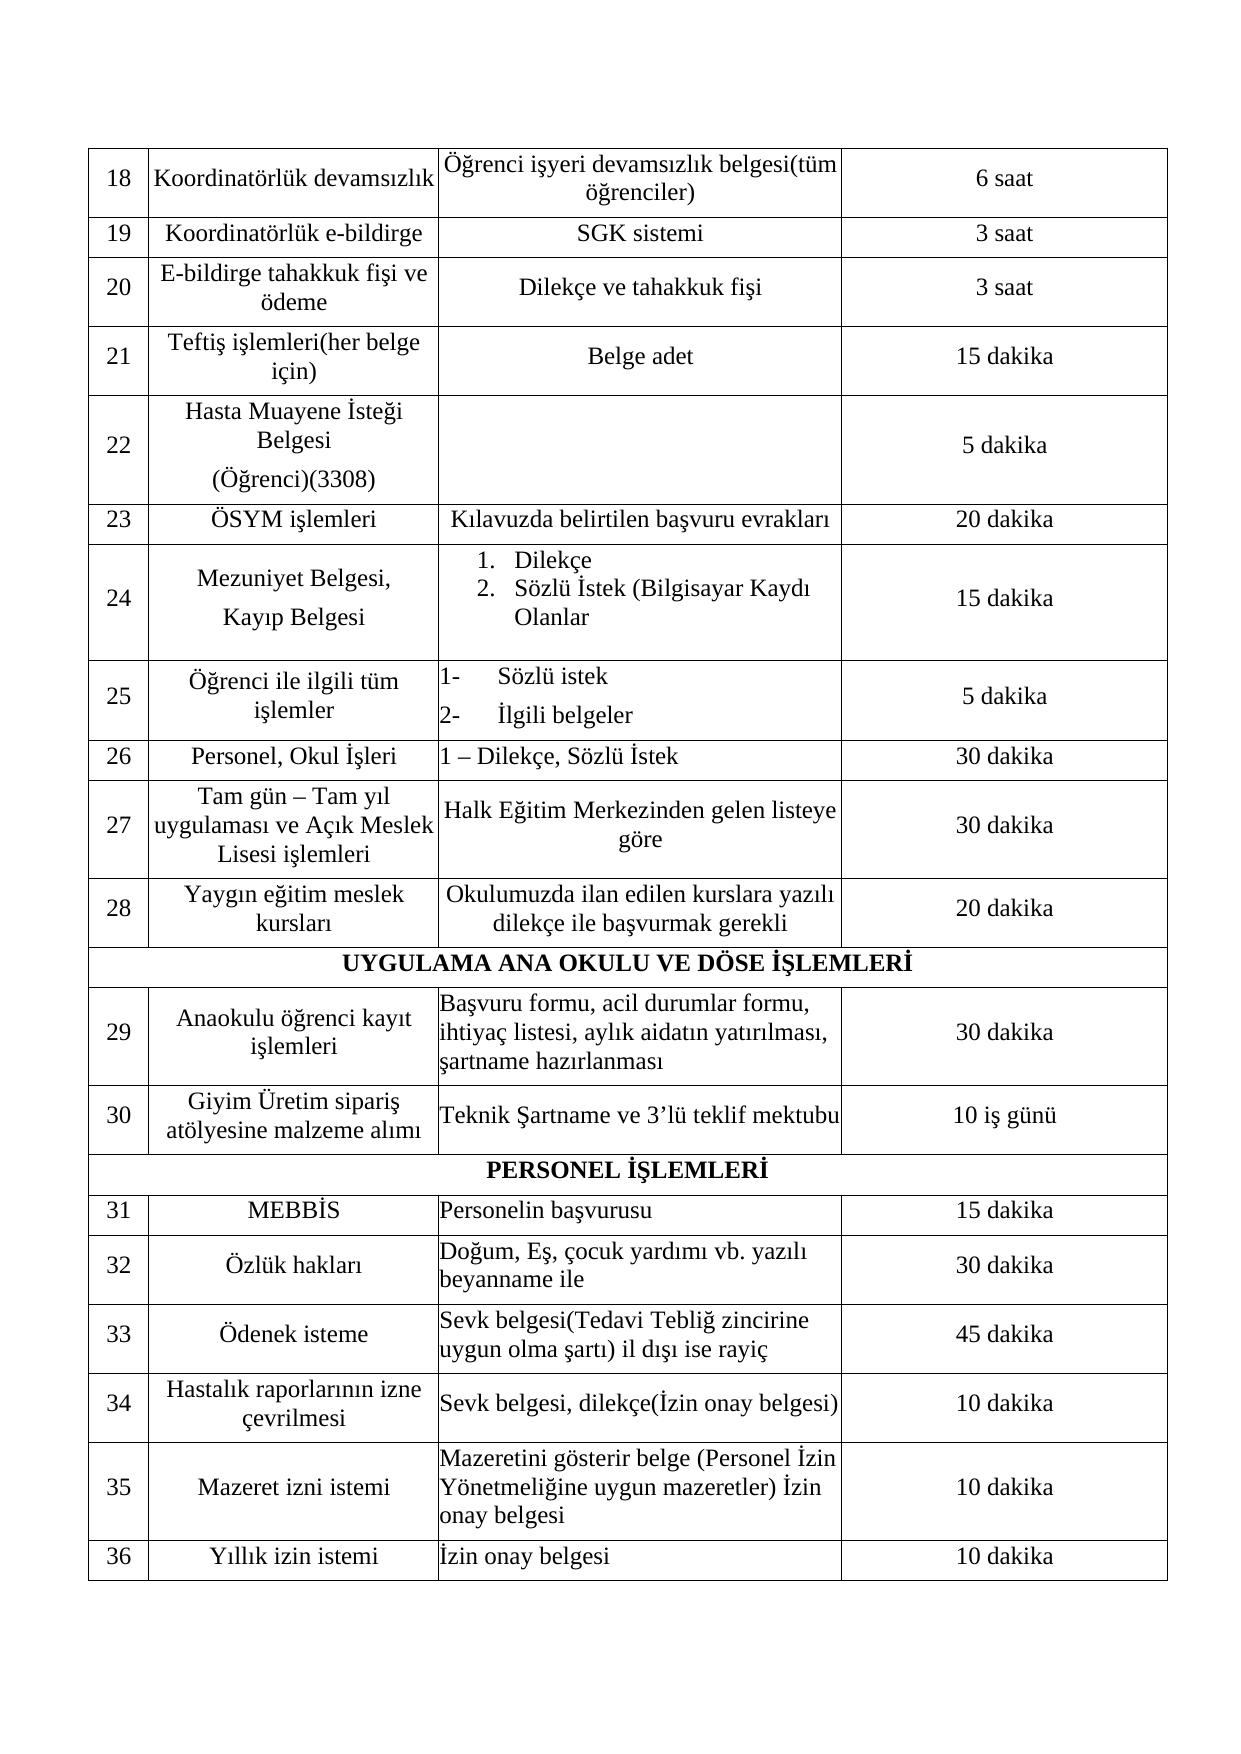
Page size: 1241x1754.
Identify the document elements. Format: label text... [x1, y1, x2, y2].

table_cell 33 [89, 1305, 148, 1373]
table_cell 20 dakika [842, 879, 1167, 947]
table_cell Mezuniyet Belgesi, Kayıp Belgesi [149, 545, 438, 660]
table_cell Mazeretini gösterir belge (Personel İzin Yönetmeliğine uygun mazeretler) İzin onay belgesi [439, 1443, 841, 1540]
table_cell 24 [89, 545, 148, 660]
table_cell Dilekçe ve tahakkuk fişi [439, 258, 841, 326]
table_cell 45 dakika [842, 1305, 1167, 1373]
table_cell 5 dakika [842, 661, 1167, 740]
table_cell 15 dakika [842, 1196, 1167, 1235]
table_cell 30 [89, 1086, 148, 1154]
table_cell 15 dakika [842, 327, 1167, 395]
table_cell Dilekçe Sözlü İstek (Bilgisayar Kaydı Olanlar [439, 545, 841, 660]
table_cell 36 [89, 1541, 148, 1580]
table_cell 30 dakika [842, 988, 1167, 1085]
table_cell Giyim Üretim sipariş atölyesine malzeme alımı [149, 1086, 438, 1154]
table_cell 19 [89, 218, 148, 257]
table_cell 28 [89, 879, 148, 947]
table_cell 20 [89, 258, 148, 326]
table_cell 18 [89, 149, 148, 217]
table_cell Özlük hakları [149, 1236, 438, 1304]
table_cell SGK sistemi [439, 218, 841, 257]
table_cell Öğrenci ile ilgili tüm işlemler [149, 661, 438, 740]
table_cell 3 saat [842, 258, 1167, 326]
table_cell 10 dakika [842, 1541, 1167, 1580]
table_cell MEBBİS [149, 1196, 438, 1235]
table_cell Halk Eğitim Merkezinden gelen listeye göre [439, 781, 841, 878]
table_cell Teftiş işlemleri(her belge için) [149, 327, 438, 395]
table_cell [439, 396, 841, 503]
table_cell 20 dakika [842, 505, 1167, 544]
table_cell Hasta Muayene İsteği Belgesi (Öğrenci)(3308) [149, 396, 438, 503]
table_cell 1 – Dilekçe, Sözlü İstek [439, 741, 841, 780]
table_cell 29 [89, 988, 148, 1085]
table_cell Yaygın eğitim meslek kursları [149, 879, 438, 947]
table_cell 27 [89, 781, 148, 878]
table_cell Sevk belgesi, dilekçe(İzin onay belgesi) [439, 1374, 841, 1442]
table_cell 1- Sözlü istek 2- İlgili belgeler [439, 661, 841, 740]
table_cell Okulumuzda ilan edilen kurslara yazılı dilekçe ile başvurmak gerekli [439, 879, 841, 947]
table_cell Mazeret izni istemi [149, 1443, 438, 1540]
table_cell İzin onay belgesi [439, 1541, 841, 1580]
table_cell 25 [89, 661, 148, 740]
table_cell 5 dakika [842, 396, 1167, 503]
table_cell Belge adet [439, 327, 841, 395]
table_cell Hastalık raporlarının izne çevrilmesi [149, 1374, 438, 1442]
table_cell Doğum, Eş, çocuk yardımı vb. yazılı beyanname ile [439, 1236, 841, 1304]
table_cell Personelin başvurusu [439, 1196, 841, 1235]
table_cell Kılavuzda belirtilen başvuru evrakları [439, 505, 841, 544]
table_cell Koordinatörlük devamsızlık [149, 149, 438, 217]
table_cell 26 [89, 741, 148, 780]
table_cell 31 [89, 1196, 148, 1235]
table_cell Başvuru formu, acil durumlar formu, ihtiyaç listesi, aylık aidatın yatırılması, şartname hazırlanması [439, 988, 841, 1085]
table_cell 6 saat [842, 149, 1167, 217]
table_cell Tam gün – Tam yıl uygulaması ve Açık Meslek Lisesi işlemleri [149, 781, 438, 878]
table_cell Öğrenci işyeri devamsızlık belgesi(tüm öğrenciler) [439, 149, 841, 217]
table_cell Sevk belgesi(Tedavi Tebliğ zincirine uygun olma şartı) il dışı ise rayiç [439, 1305, 841, 1373]
table_cell 30 dakika [842, 1236, 1167, 1304]
table_cell 30 dakika [842, 781, 1167, 878]
table_cell 30 dakika [842, 741, 1167, 780]
table_cell 32 [89, 1236, 148, 1304]
table_cell 34 [89, 1374, 148, 1442]
table_cell 10 dakika [842, 1374, 1167, 1442]
table_cell 22 [89, 396, 148, 503]
table_cell E-bildirge tahakkuk fişi ve ödeme [149, 258, 438, 326]
table_cell Personel, Okul İşleri [149, 741, 438, 780]
table_cell PERSONEL İŞLEMLERİ [89, 1155, 1167, 1194]
table_cell 3 saat [842, 218, 1167, 257]
table_cell ÖSYM işlemleri [149, 505, 438, 544]
table_cell Yıllık izin istemi [149, 1541, 438, 1580]
table_cell 23 [89, 505, 148, 544]
table_cell Anaokulu öğrenci kayıt işlemleri [149, 988, 438, 1085]
table_cell 15 dakika [842, 545, 1167, 660]
table_cell UYGULAMA ANA OKULU VE DÖSE İŞLEMLERİ [89, 948, 1167, 987]
table_cell 35 [89, 1443, 148, 1540]
table_cell 10 dakika [842, 1443, 1167, 1540]
table_cell Teknik Şartname ve 3’lü teklif mektubu [439, 1086, 841, 1154]
table_cell 10 iş günü [842, 1086, 1167, 1154]
table_cell Koordinatörlük e-bildirge [149, 218, 438, 257]
table_cell Ödenek isteme [149, 1305, 438, 1373]
table_cell 21 [89, 327, 148, 395]
